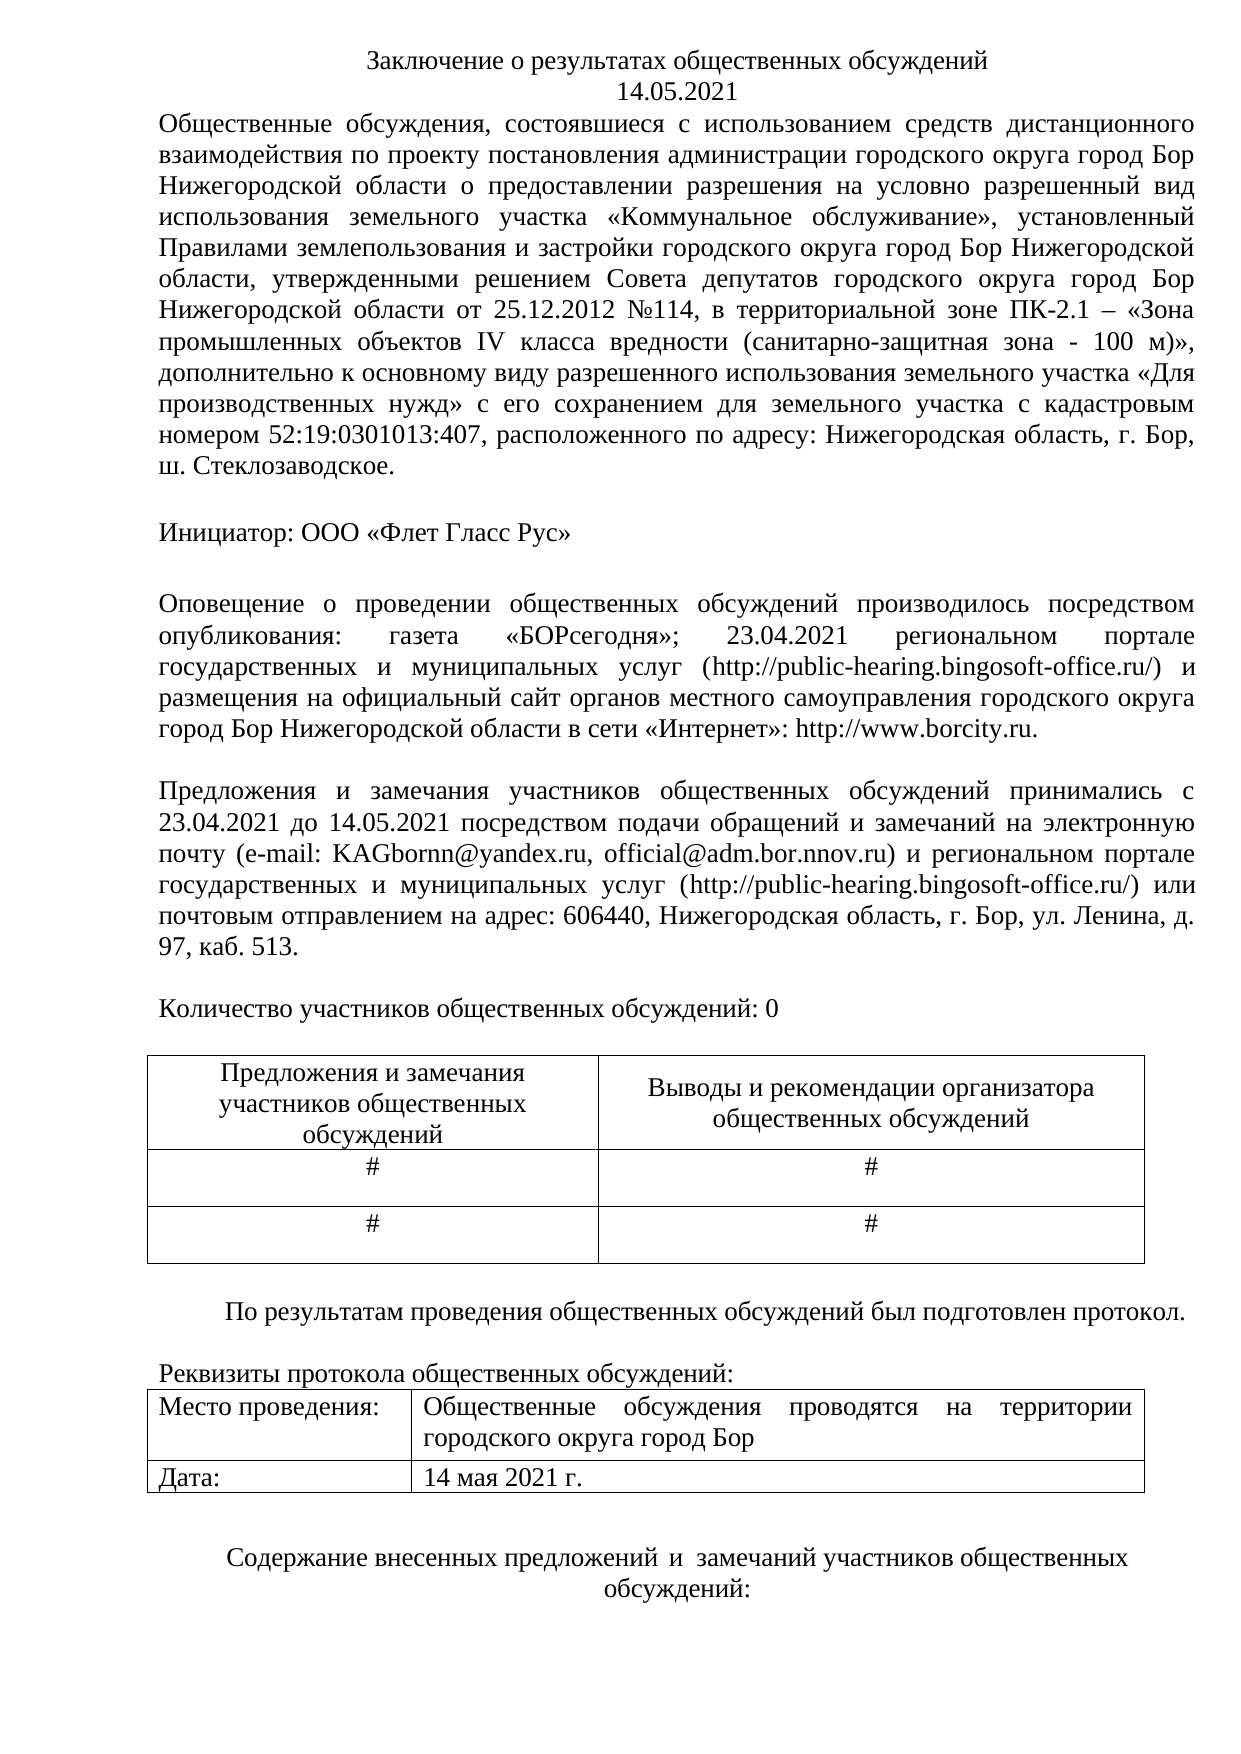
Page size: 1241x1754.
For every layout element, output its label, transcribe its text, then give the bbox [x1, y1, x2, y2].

text Общественные обсуждения, состоявшиеся с использованием средств дистанционного взаимодействия по проекту постановления администрации городского округа город Бор Нижегородской области о предоставлении разрешения на условно разрешенный вид использования земельного участка «Коммунальное обслуживание», установленный Правилами землепользования и застройки городского округа город Бор Нижегородской области, утвержденными решением Совета депутатов городского округа город Бор Нижегородской области от 25.12.2012 №114, в территориальной зоне ПК-2.1 – «Зона промышленных объектов IV класса вредности (санитарно-защитная зона - 100 м)», дополнительно к основному виду разрешенного использования земельного участка «Для производственных нужд» с его сохранением для земельного участка с кадастровым номером 52:19:0301013:407, расположенного по адресу: Нижегородская область, г. Бор, ш. Стеклозаводское. [158, 107, 1196, 480]
text 14.05.2021 [158, 76, 1196, 107]
text Заключение о результатах общественных обсуждений [158, 44, 1196, 76]
text Реквизиты протокола общественных обсуждений: [158, 1357, 1196, 1389]
text Содержание внесенных предложений и замечаний участников общественных обсуждений: [158, 1541, 1196, 1604]
table_header Предложения и замечания участников общественных обсуждений [148, 1056, 598, 1149]
table_header Выводы и рекомендации организатора общественных обсуждений [599, 1056, 1144, 1149]
table_cell # [148, 1207, 598, 1263]
table_header Место проведения: [148, 1390, 411, 1460]
table_header Общественные обсуждения проводятся на территории городского округа город Бор [412, 1390, 1144, 1460]
table_cell # [599, 1207, 1144, 1263]
text Предложения и замечания участников общественных обсуждений принимались с 23.04.2021 до 14.05.2021 посредством подачи обращений и замечаний на электронную почту (e-mail: KAGbornn@yandex.ru, official@adm.bor.nnov.ru) и региональном портале государственных и муниципальных услуг (http://public-hearing.bingosoft-office.ru/) или почтовым отправлением на адрес: 606440, Нижегородская область, г. Бор, ул. Ленина, д. 97, каб. 513. [158, 774, 1196, 961]
table_cell 14 мая 2021 г. [412, 1461, 1144, 1492]
table_cell Дата: [148, 1461, 411, 1492]
text Количество участников общественных обсуждений: 0 [158, 992, 1196, 1024]
text По результатам проведения общественных обсуждений был подготовлен протокол. [158, 1295, 1196, 1326]
table_cell # [599, 1150, 1144, 1206]
text Оповещение о проведении общественных обсуждений производилось посредством опубликования: газета «БОРсегодня»; 23.04.2021 региональном портале государственных и муниципальных услуг (http://public-hearing.bingosoft-office.ru/) и размещения на официальный сайт органов местного самоуправления городского округа город Бор Нижегородской области в сети «Интернет»: http://www.borcity.ru. [158, 588, 1196, 743]
text Инициатор: ООО «Флет Гласс Рус» [158, 516, 1196, 547]
table_cell # [148, 1150, 598, 1206]
